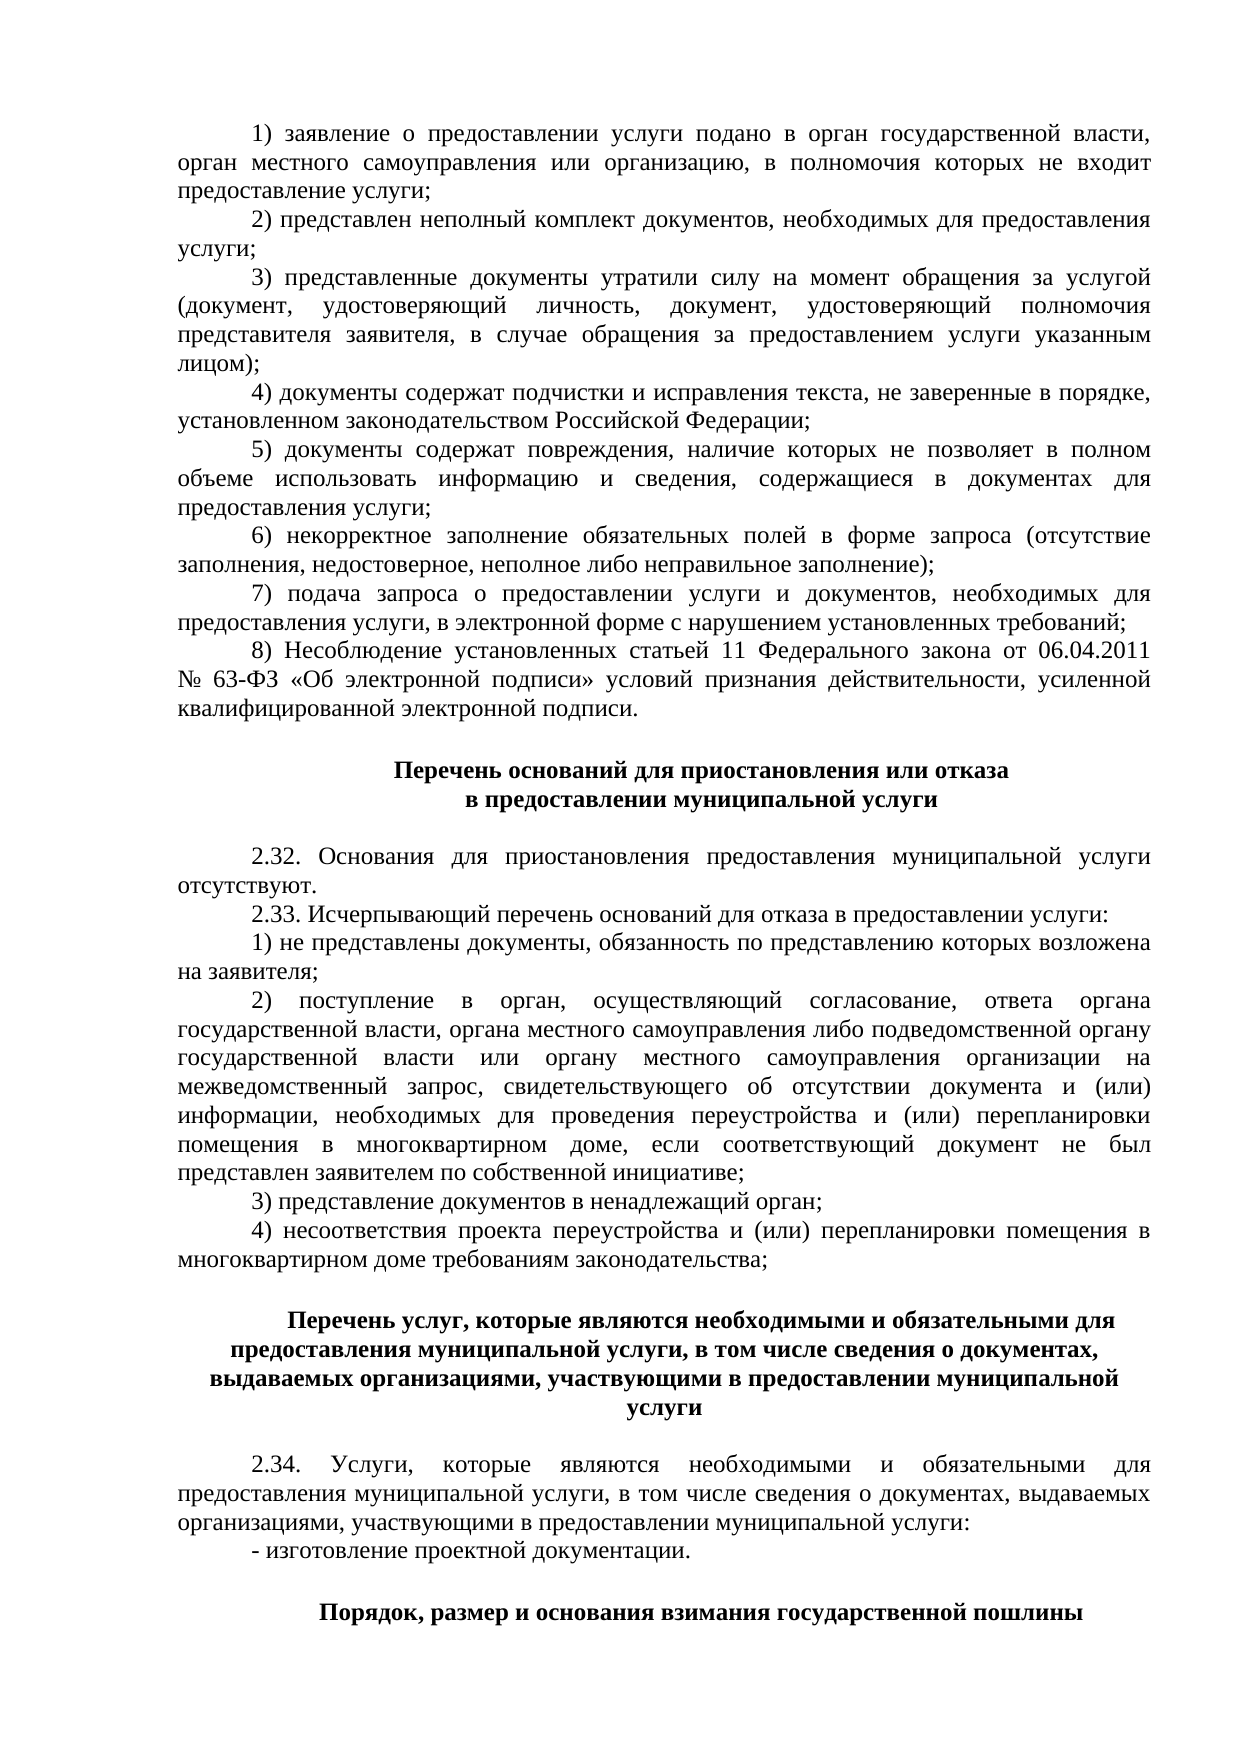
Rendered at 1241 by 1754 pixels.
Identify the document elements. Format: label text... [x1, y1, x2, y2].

text Порядок, размер и основания взимания государственной пошлины [177, 1597, 1152, 1626]
list 3) представленные документы утратили силу на момент обращения за услугой (документ, удостоверяющий личность, документ, удостоверяющий полномочия представителя заявителя, в случае обращения за предоставлением услуги указанным лицом); [177, 262, 1152, 377]
list 6) некорректное заполнение обязательных полей в форме запроса (отсутствие заполнения, недостоверное, неполное либо неправильное заполнение); [177, 521, 1152, 578]
text Перечень оснований для приостановления или отказа [177, 755, 1152, 784]
text 2.32. Основания для приостановления предоставления муниципальной услуги отсутствуют. [177, 841, 1152, 899]
list 3) представление документов в ненадлежащий орган; [177, 1186, 1152, 1215]
list 2) представлен неполный комплект документов, необходимых для предоставления услуги; [177, 204, 1152, 262]
text 2.34. Услуги, которые являются необходимыми и обязательными для предоставления муниципальной услуги, в том числе сведения о документах, выдаваемых организациями, участвующими в предоставлении муниципальной услуги: [177, 1449, 1152, 1535]
list 2) поступление в орган, осуществляющий согласование, ответа органа государственной власти, органа местного самоуправления либо подведомственной органу государственной власти или органу местного самоуправления организации на межведомственный запрос, свидетельствующего об отсутствии документа и (или) информации, необходимых для проведения переустройства и (или) перепланировки помещения в многоквартирном доме, если соответствующий документ не был представлен заявителем по собственной инициативе; [177, 985, 1152, 1186]
list 4) несоответствия проекта переустройства и (или) перепланировки помещения в многоквартирном доме требованиям законодательства; [177, 1215, 1152, 1272]
list 8) Несоблюдение установленных статьей 11 Федерального закона от 06.04.2011 № 63-ФЗ «Об электронной подписи» условий признания действительности, усиленной квалифицированной электронной подписи. [177, 636, 1152, 722]
text Перечень услуг, которые являются необходимыми и обязательными для предоставления муниципальной услуги, в том числе сведения о документах, выдаваемых организациями, участвующими в предоставлении муниципальной услуги [177, 1305, 1152, 1420]
list 5) документы содержат повреждения, наличие которых не позволяет в полном объеме использовать информацию и сведения, содержащиеся в документах для предоставления услуги; [177, 434, 1152, 521]
text - изготовление проектной документации. [177, 1535, 1152, 1564]
text в предоставлении муниципальной услуги [177, 784, 1152, 812]
text 2.33. Исчерпывающий перечень оснований для отказа в предоставлении услуги: [177, 899, 1152, 927]
list 7) подача запроса о предоставлении услуги и документов, необходимых для предоставления услуги, в электронной форме с нарушением установленных требований; [177, 578, 1152, 636]
list 1) заявление о предоставлении услуги подано в орган государственной власти, орган местного самоуправления или организацию, в полномочия которых не входит предоставление услуги; [177, 118, 1152, 204]
list 1) не представлены документы, обязанность по представлению которых возложена на заявителя; [177, 927, 1152, 985]
list 4) документы содержат подчистки и исправления текста, не заверенные в порядке, установленном законодательством Российской Федерации; [177, 377, 1152, 434]
